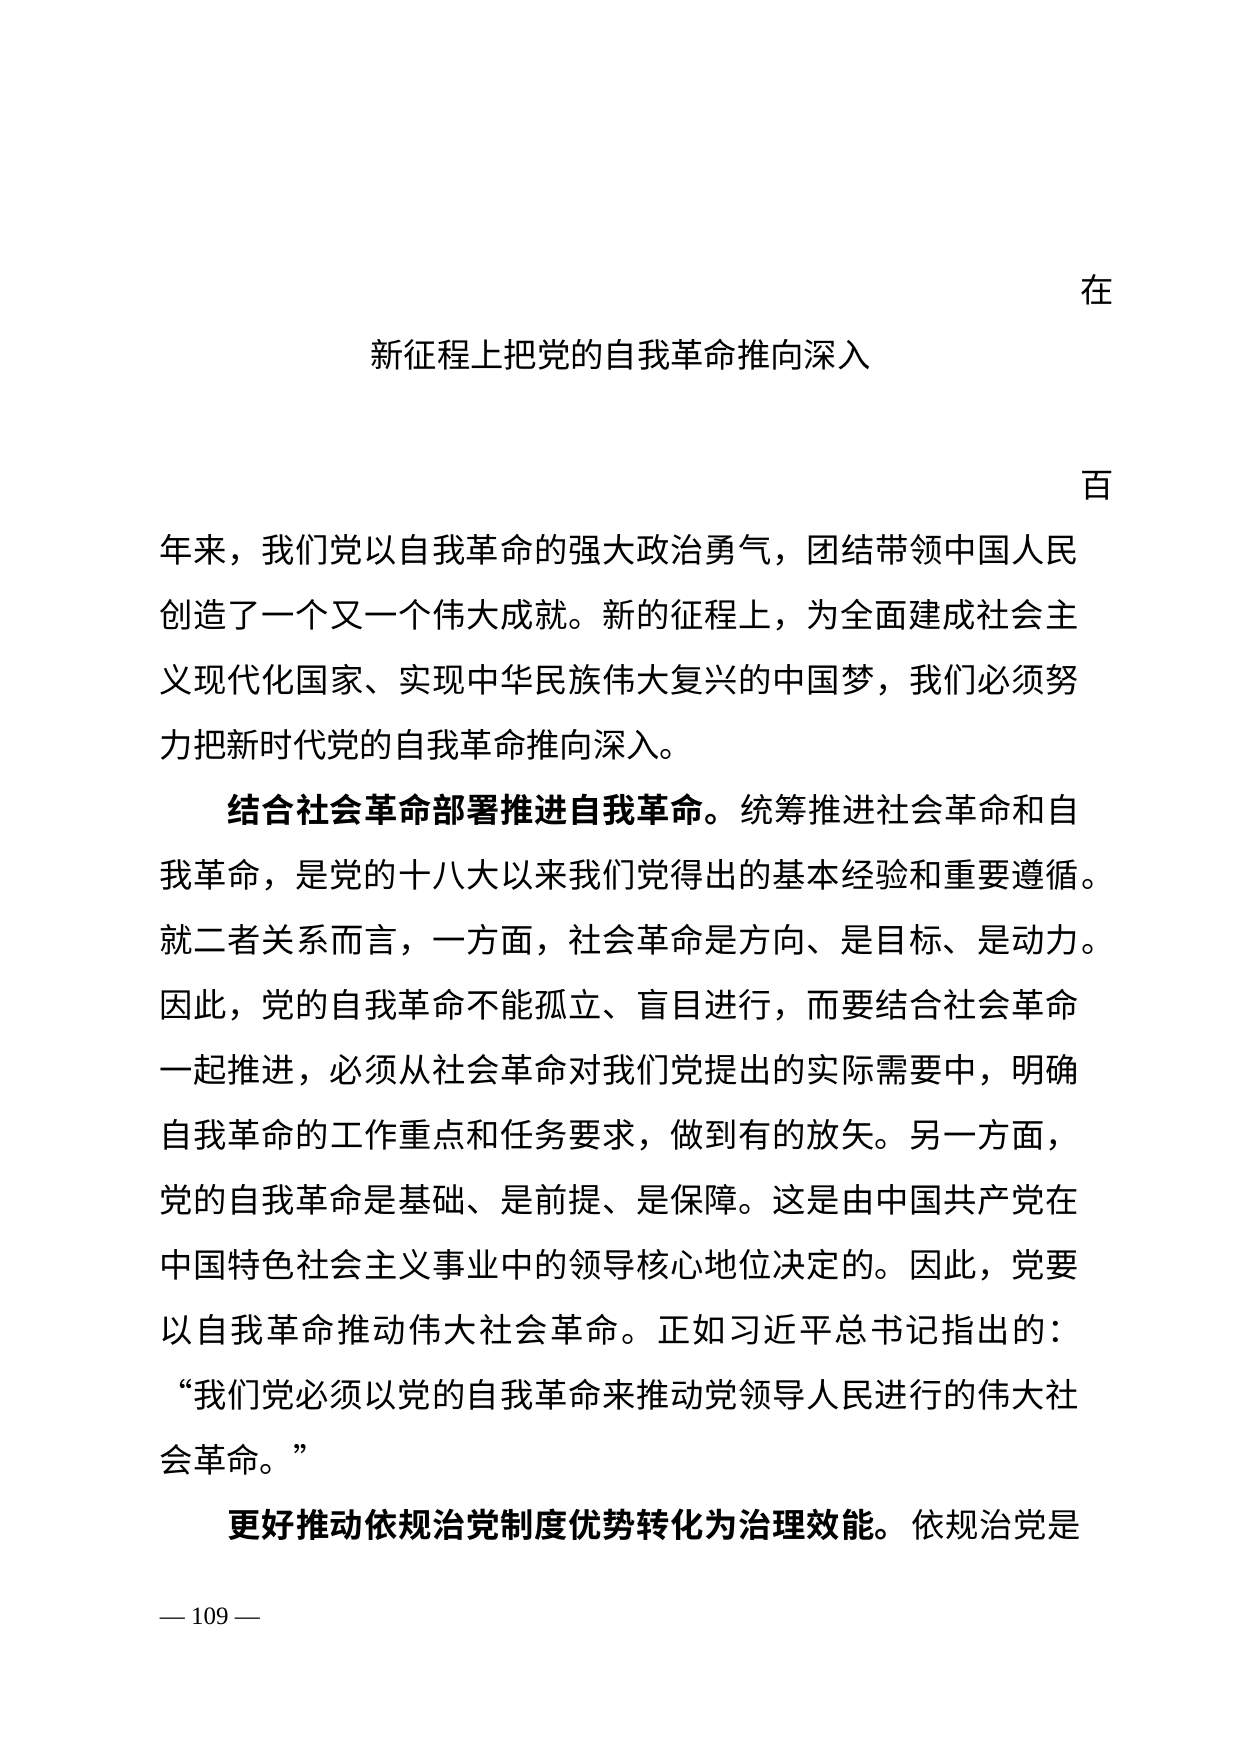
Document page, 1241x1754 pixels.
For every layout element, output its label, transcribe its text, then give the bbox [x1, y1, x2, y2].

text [159, 1490, 1081, 1555]
text 结合社会革命部署推进自我革命。统筹推进社会革命和自我革命，是党的十八大以来我们党得出的基本经验和重要遵循。就二者关系而言，一方面，社会革命是方向、是目标、是动力。因此，党的自我革命不能孤立、盲目进行，而要结合社会革命一起推进，必须从社会革命对我们党提出的实际需要中，明确自我革命的工作重点和任务要求，做到有的放矢。另一方面，党的自我革命是基础、是前提、是保障。这是由中国共产党在中国特色社会主义事业中的领导核心地位决定的。因此，党要以自我革命推动伟大社会革命。正如习近平总书记指出的：“我们党必须以党的自我革命来推动党领导人民进行的伟大社会革命。” [159, 775, 1081, 1490]
text 百年来，我们党以自我革命的强大政治勇气，团结带领中国人民创造了一个又一个伟大成就。新的征程上，为全面建成社会主义现代化国家、实现中华民族伟大复兴的中国梦，我们必须努力把新时代党的自我革命推向深入。 [159, 450, 1081, 775]
text 在新征程上把党的自我革命推向深入 [159, 255, 1081, 385]
